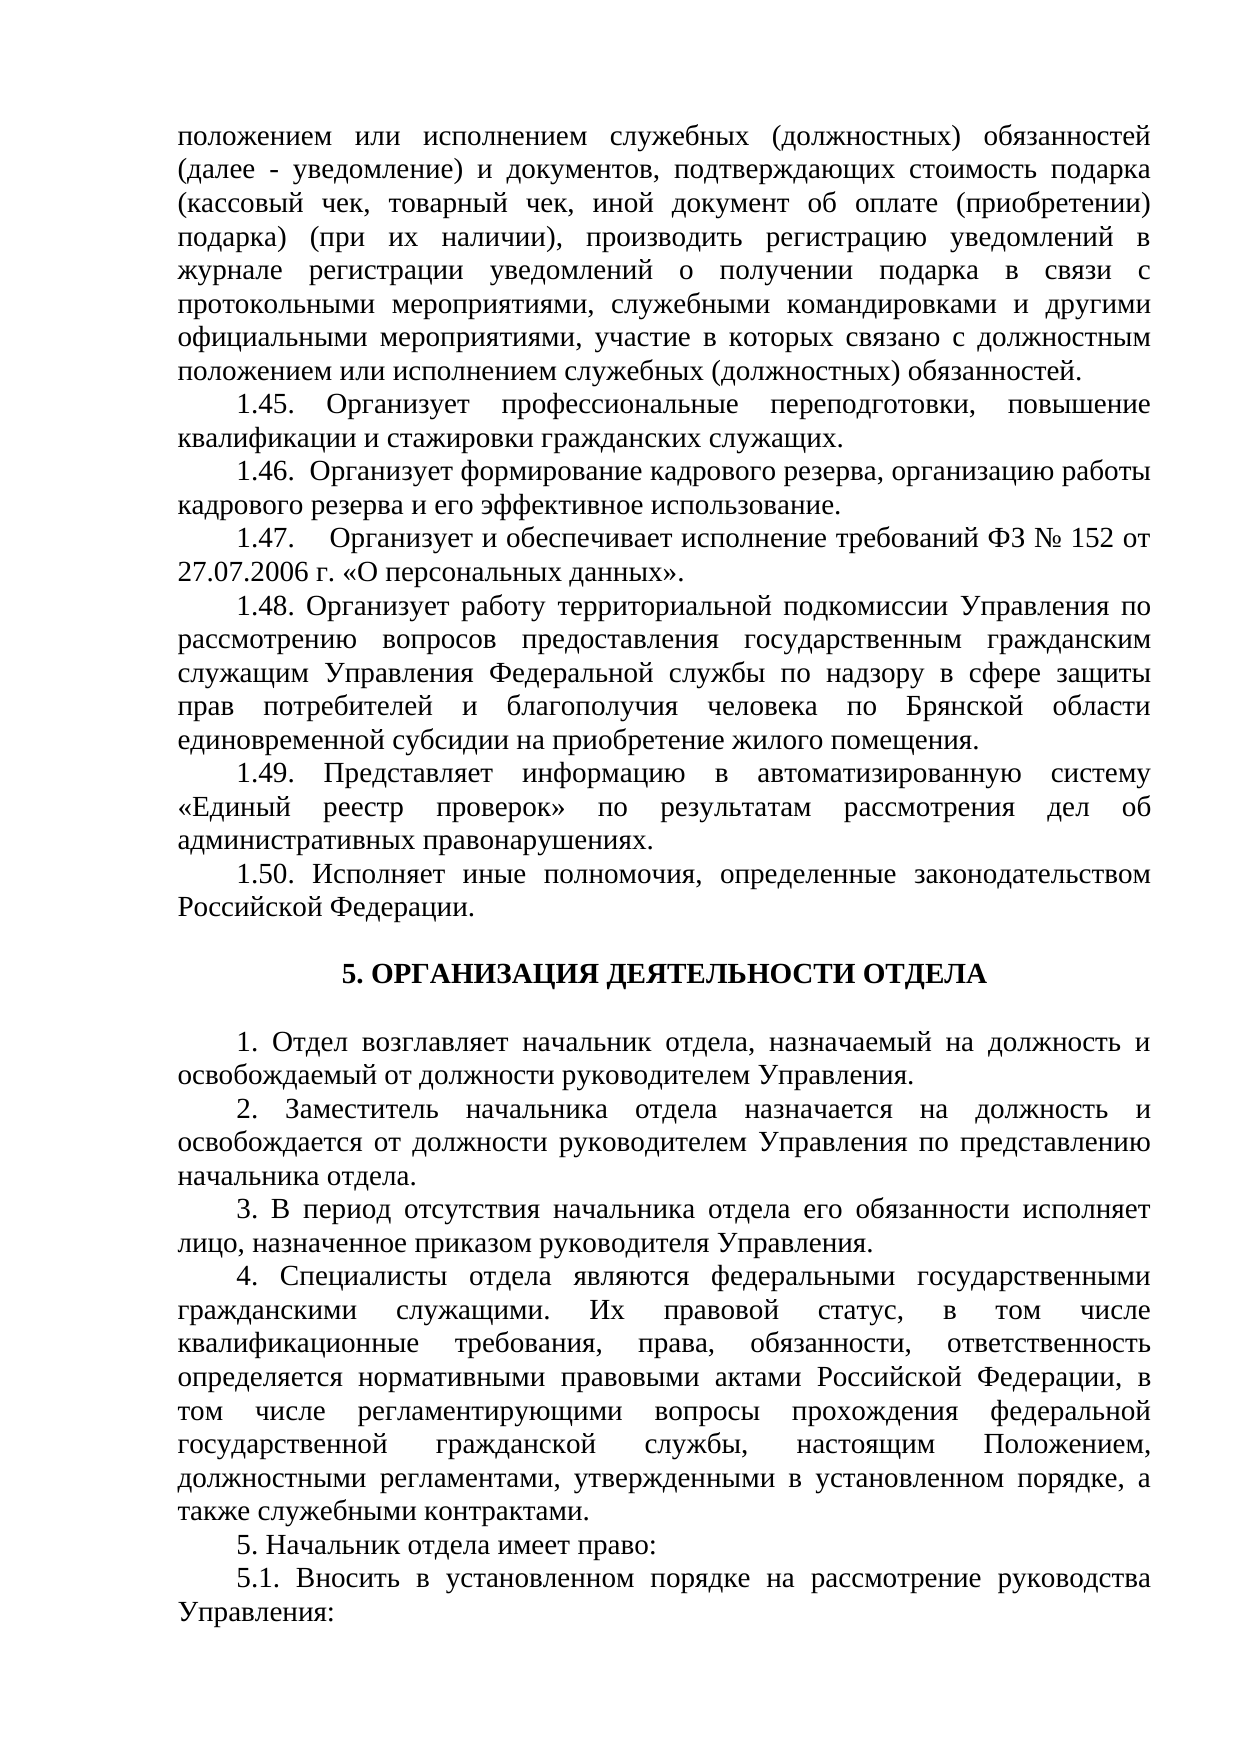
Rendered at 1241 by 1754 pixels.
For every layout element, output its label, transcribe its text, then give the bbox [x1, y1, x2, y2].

text 1.48. Организует работу территориальной подкомиссии Управления по рассмотрению вопросов предоставления государственным гражданским служащим Управления Федеральной службы по надзору в сфере защиты прав потребителей и благополучия человека по Брянской области единовременной субсидии на приобретение жилого помещения. [177, 588, 1152, 755]
text 5. ОРГАНИЗАЦИЯ ДЕЯТЕЛЬНОСТИ ОТДЕЛА [177, 957, 1152, 990]
text 1.46. Организует формирование кадрового резерва, организацию работы кадрового резерва и его эффективное использование. [177, 453, 1152, 521]
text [177, 118, 1152, 386]
text 1. Отдел возглавляет начальник отдела, назначаемый на должность и освобождаемый от должности руководителем Управления. [177, 1024, 1152, 1091]
text 1.50. Исполняет иные полномочия, определенные законодательством Российской Федерации. [177, 856, 1152, 923]
text 5.1. Вносить в установленном порядке на рассмотрение руководства Управления: [177, 1560, 1152, 1627]
text 1.49. Представляет информацию в автоматизированную систему «Единый реестр проверок» по результатам рассмотрения дел об административных правонарушениях. [177, 755, 1152, 856]
text 3. В период отсутствия начальника отдела его обязанности исполняет лицо, назначенное приказом руководителя Управления. [177, 1191, 1152, 1258]
text 2. Заместитель начальника отдела назначается на должность и освобождается от должности руководителем Управления по представлению начальника отдела. [177, 1091, 1152, 1191]
text 1.47. Организует и обеспечивает исполнение требований ФЗ № 152 от 27.07.2006 г. «О персональных данных». [177, 521, 1152, 588]
text 4. Специалисты отдела являются федеральными государственными гражданскими служащими. Их правовой статус, в том числе квалификационные требования, права, обязанности, ответственность определяется нормативными правовыми актами Российской Федерации, в том числе регламентирующими вопросы прохождения федеральной государственной гражданской службы, настоящим Положением, должностными регламентами, утвержденными в установленном порядке, а также служебными контрактами. [177, 1258, 1152, 1527]
text 1.45. Организует профессиональные переподготовки, повышение квалификации и стажировки гражданских служащих. [177, 386, 1152, 453]
text 5. Начальник отдела имеет право: [177, 1527, 1152, 1560]
